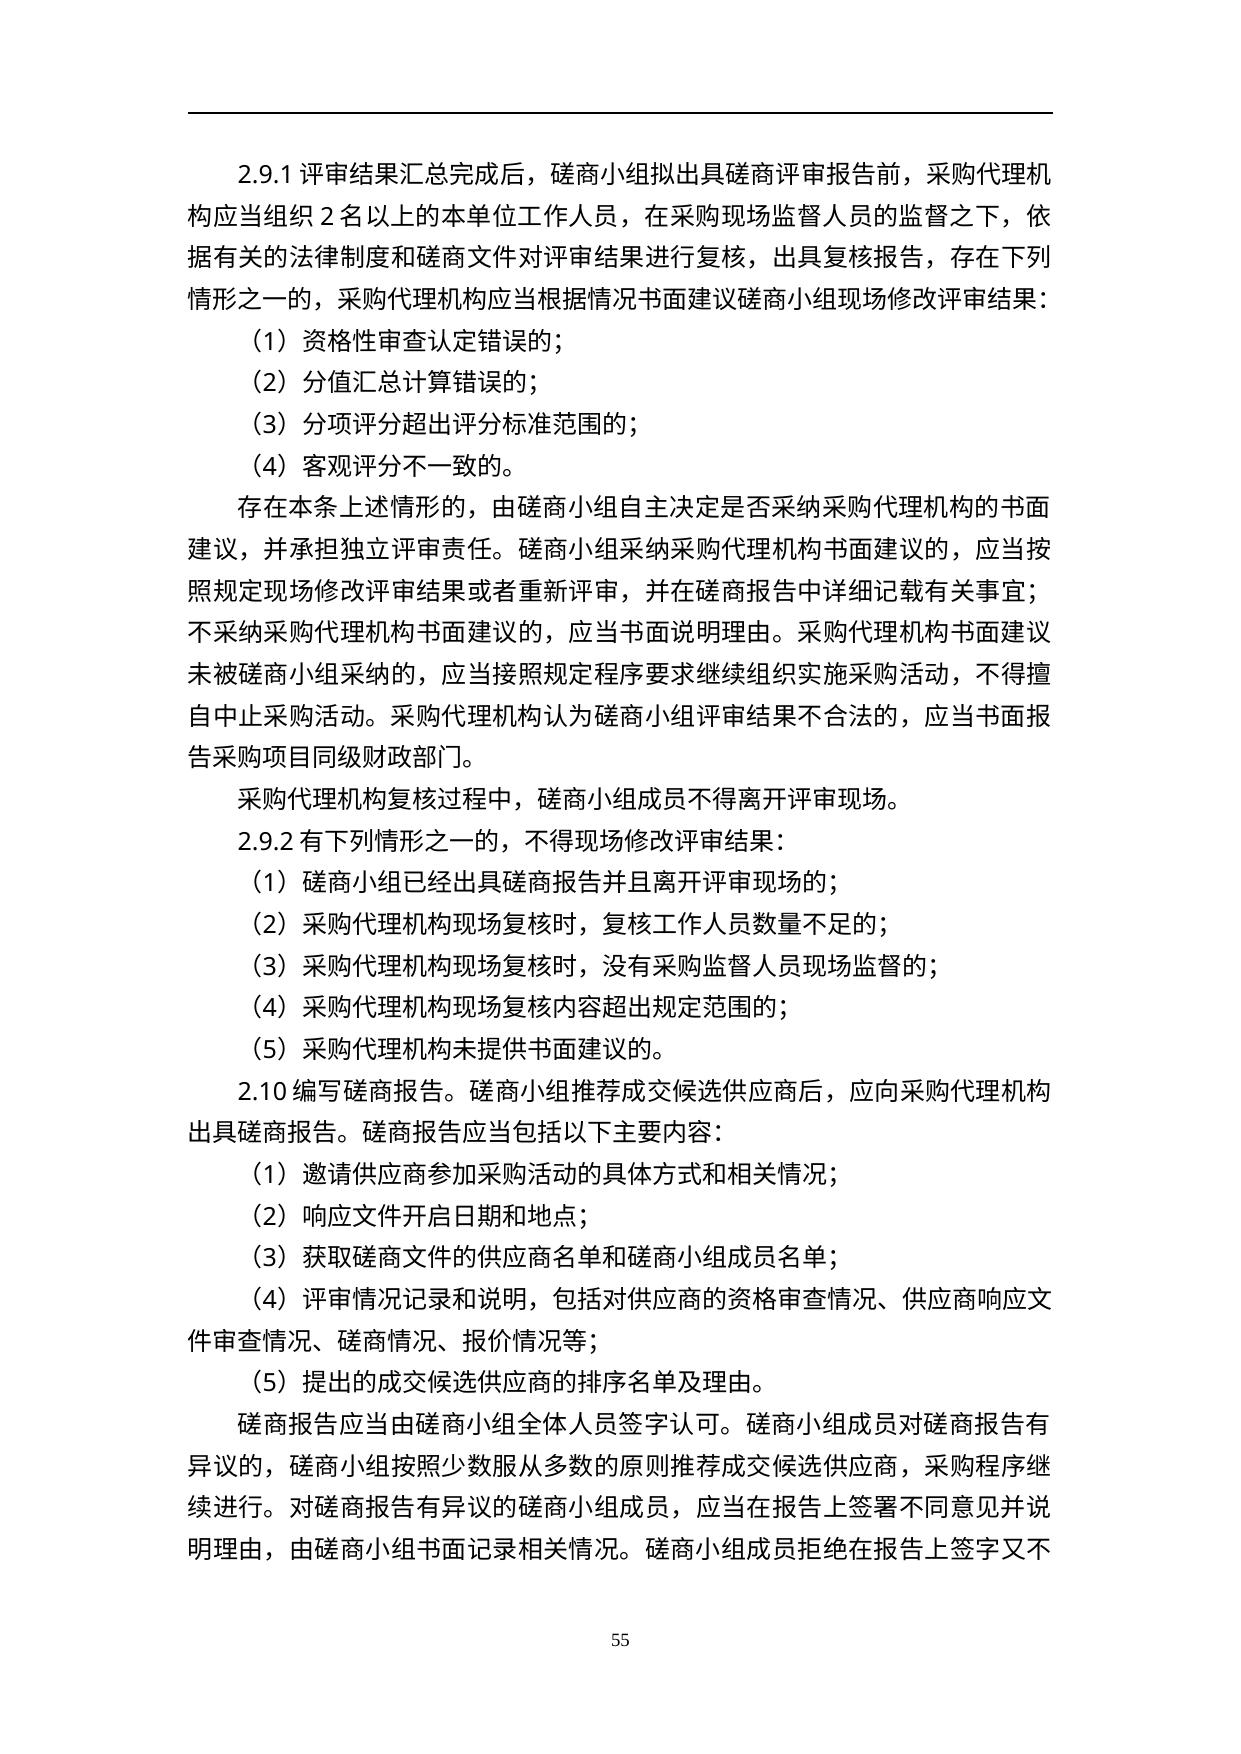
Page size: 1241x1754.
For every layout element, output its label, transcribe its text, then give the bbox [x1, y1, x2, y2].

text （2）分值汇总计算错误的； [187, 358, 1053, 400]
text （3）采购代理机构现场复核时，没有采购监督人员现场监督的； [187, 942, 1053, 983]
text 存在本条上述情形的，由磋商小组自主决定是否采纳采购代理机构的书面建议，并承担独立评审责任。磋商小组采纳采购代理机构书面建议的，应当按照规定现场修改评审结果或者重新评审，并在磋商报告中详细记载有关事宜；不采纳采购代理机构书面建议的，应当书面说明理由。采购代理机构书面建议未被磋商小组采纳的，应当接照规定程序要求继续组织实施采购活动，不得擅自中止采购活动。采购代理机构认为磋商小组评审结果不合法的，应当书面报告采购项目同级财政部门。 [187, 483, 1053, 775]
text （5）提出的成交候选供应商的排序名单及理由。 [187, 1358, 1053, 1400]
text （4）采购代理机构现场复核内容超出规定范围的； [187, 983, 1053, 1025]
text （4）客观评分不一致的。 [187, 442, 1053, 483]
text （2）响应文件开启日期和地点； [187, 1192, 1053, 1233]
text （4）评审情况记录和说明，包括对供应商的资格审查情况、供应商响应文件审查情况、磋商情况、报价情况等； [187, 1275, 1053, 1358]
text 采购代理机构复核过程中，磋商小组成员不得离开评审现场。 [187, 775, 1053, 817]
text （1）磋商小组已经出具磋商报告并且离开评审现场的； [187, 858, 1053, 900]
text （3）分项评分超出评分标准范围的； [187, 400, 1053, 442]
text （2）采购代理机构现场复核时，复核工作人员数量不足的； [187, 900, 1053, 942]
text （1）资格性审查认定错误的； [187, 317, 1053, 358]
text 2.10编写磋商报告。磋商小组推荐成交候选供应商后，应向采购代理机构出具磋商报告。磋商报告应当包括以下主要内容： [187, 1067, 1053, 1150]
text （3）获取磋商文件的供应商名单和磋商小组成员名单； [187, 1233, 1053, 1275]
text 2.9.1评审结果汇总完成后，磋商小组拟出具磋商评审报告前，采购代理机构应当组织2名以上的本单位工作人员，在采购现场监督人员的监督之下，依据有关的法律制度和磋商文件对评审结果进行复核，出具复核报告，存在下列情形之一的，采购代理机构应当根据情况书面建议磋商小组现场修改评审结果： [187, 150, 1053, 317]
text （1）邀请供应商参加采购活动的具体方式和相关情况； [187, 1150, 1053, 1192]
text （5）采购代理机构未提供书面建议的。 [187, 1025, 1053, 1067]
text 2.9.2有下列情形之一的，不得现场修改评审结果： [187, 817, 1053, 858]
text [187, 1400, 1053, 1567]
